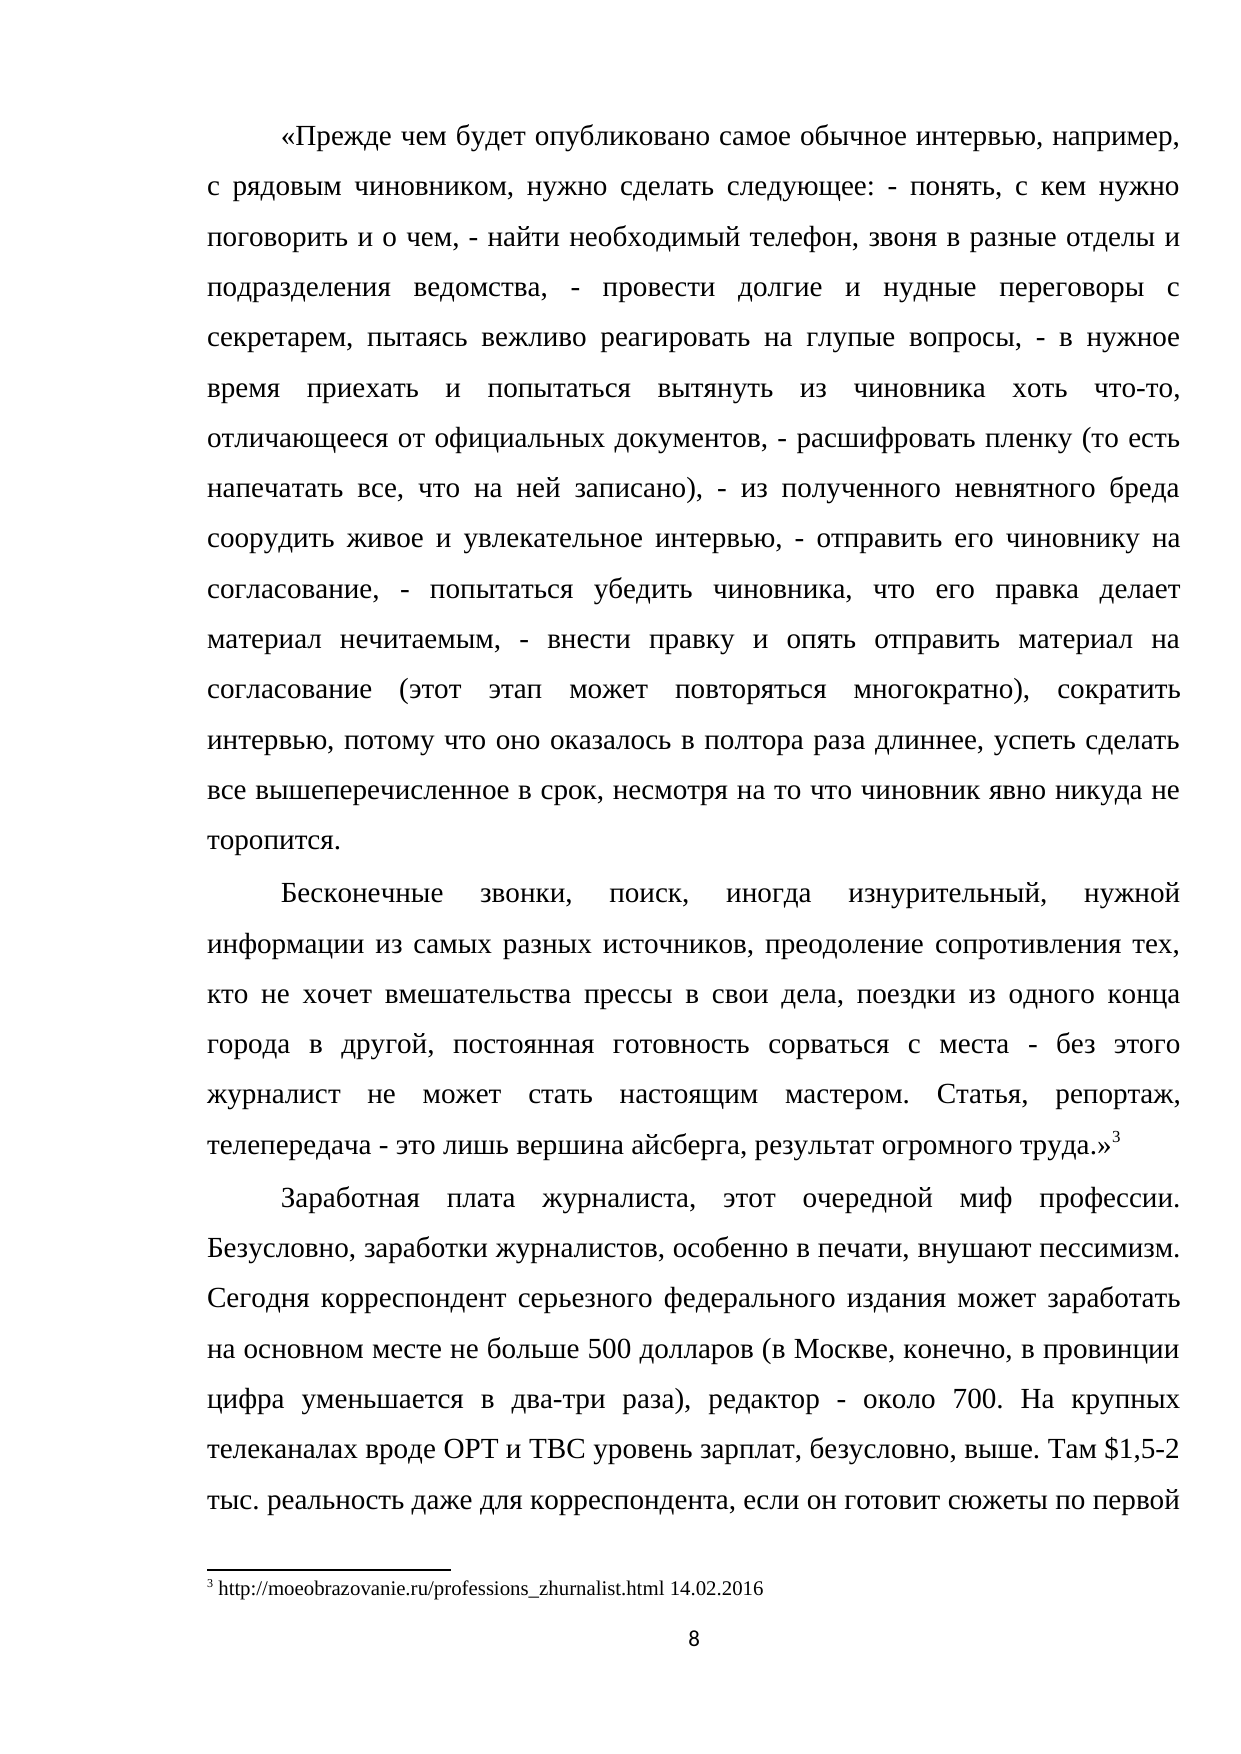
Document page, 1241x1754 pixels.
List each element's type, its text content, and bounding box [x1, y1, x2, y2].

text Бесконечные звонки, поиск, иногда изнурительный, нужной информации из самых разных источников, преодоление сопротивления тех, кто не хочет вмешательства прессы в свои дела, поездки из одного конца города в другой, постоянная готовность сорваться с места - без этого журналист не может стать настоящим мастером. Статья, репортаж, телепередача - это лишь вершина айсберга, результат огромного труда.» [207, 875, 1181, 1161]
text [207, 1180, 1181, 1515]
text «Прежде чем будет опубликовано самое обычное интервью, например, с рядовым чиновником, нужно сделать следующее: - понять, с кем нужно поговорить и о чем, - найти необходимый телефон, звоня в разные отделы и подразделения ведомства, - провести долгие и нудные переговоры с секретарем, пытаясь вежливо реагировать на глупые вопросы, - в нужное время приехать и попытаться вытянуть из чиновника хоть что-то, отличающееся от официальных документов, - расшифровать пленку (то есть напечатать все, что на ней записано), - из полученного невнятного бреда соорудить живое и увлекательное интервью, - отправить его чиновнику на согласование, - попытаться убедить чиновника, что его правка делает материал нечитаемым, - внести правку и опять отправить материал на согласование (этот этап может повторяться многократно), сократить интервью, потому что оно оказалось в полтора раза длиннее, успеть сделать все вышеперечисленное в срок, несмотря на то что чиновник явно никуда не торопится. [207, 118, 1181, 856]
